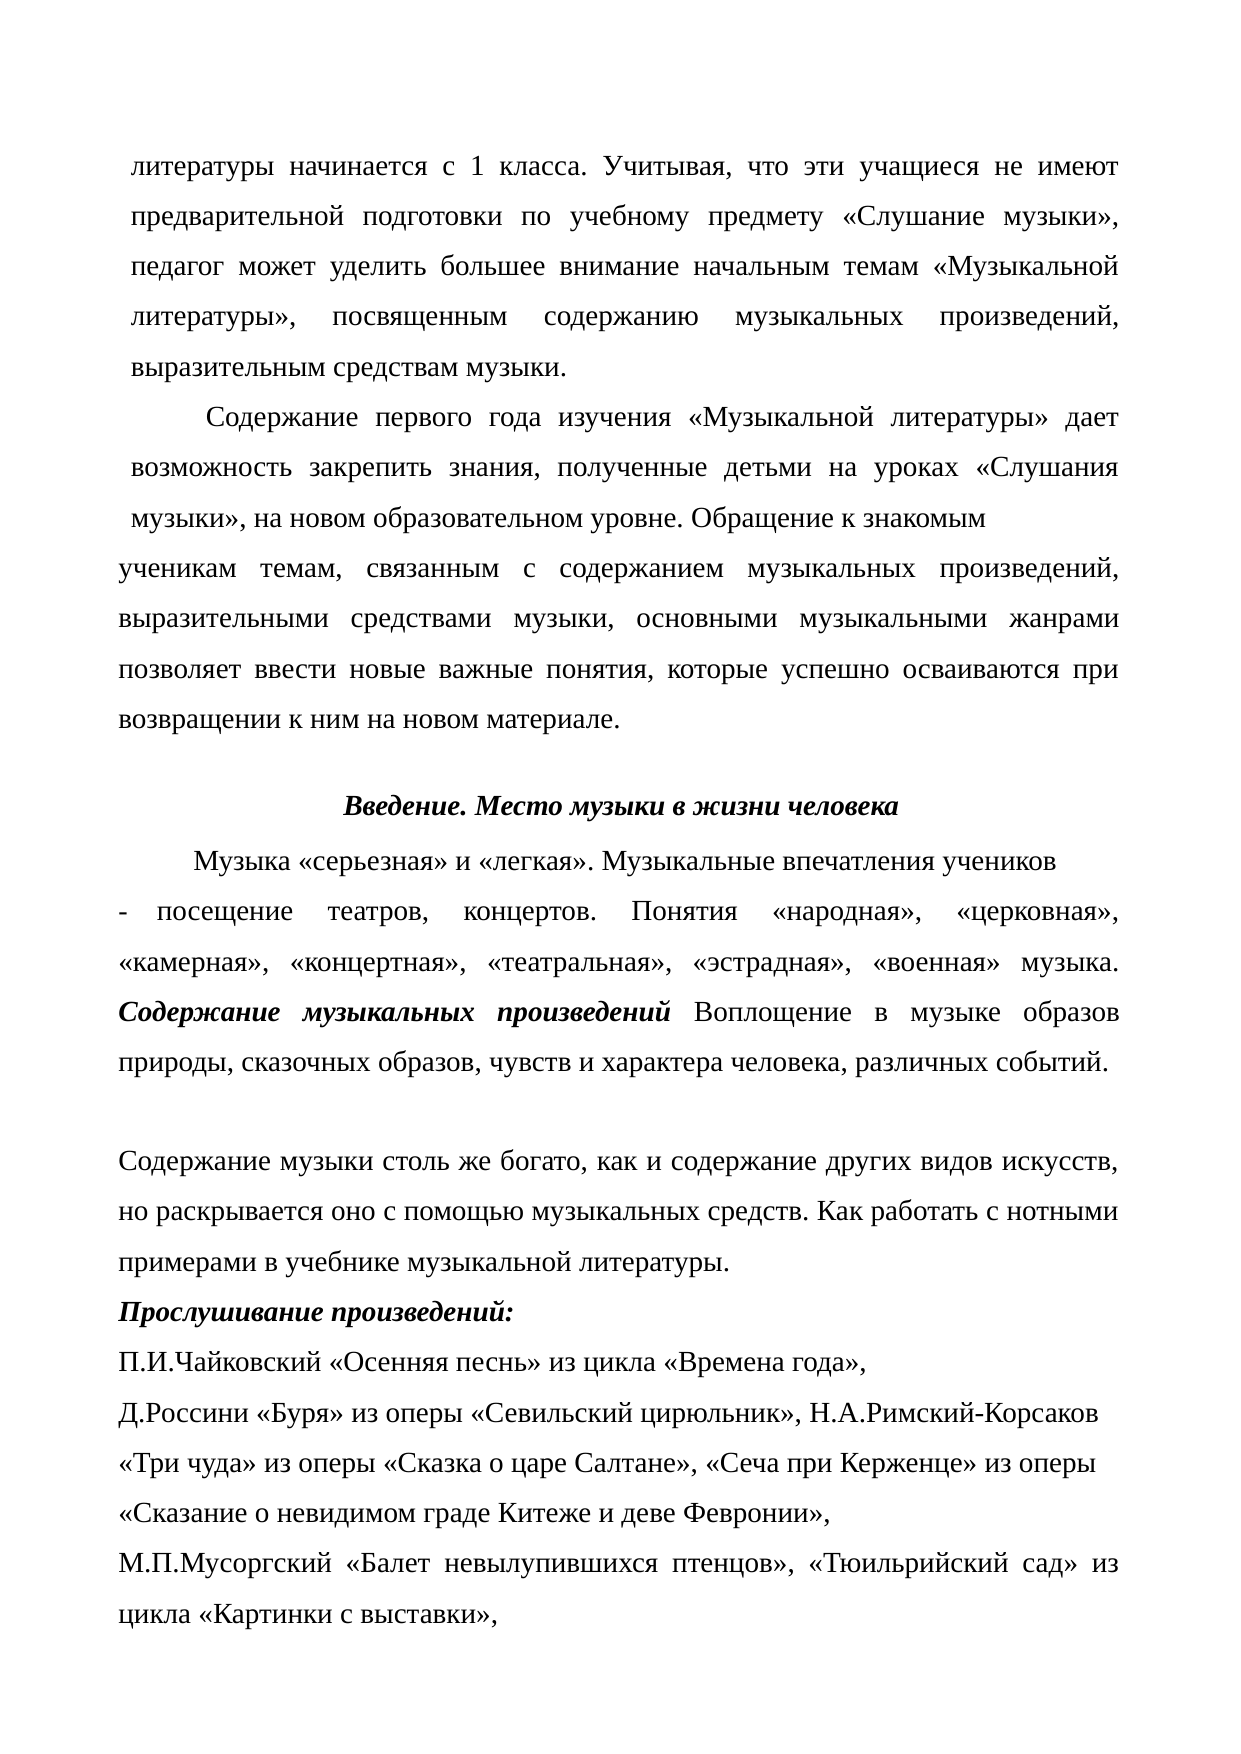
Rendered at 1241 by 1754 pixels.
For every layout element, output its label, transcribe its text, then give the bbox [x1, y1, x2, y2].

text П.И.Чайковский «Осенняя песнь» из цикла «Времена года», [118, 1344, 1122, 1378]
text Содержание первого года изучения «Музыкальной литературы» дает возможность закрепить знания, полученные детьми на уроках «Слушания музыки», на новом образовательном уровне. Обращение к знакомым [131, 399, 1120, 533]
text М.П.Мусоргский «Балет невылупившихся птенцов», «Тюильрийский сад» из цикла «Картинки с выставки», [118, 1546, 1120, 1629]
text Содержание музыки столь же богато, как и содержание других видов искусств, но раскрывается оно с помощью музыкальных средств. Как работать с нотными примерами в учебнике музыкальной литературы. [118, 1143, 1120, 1277]
text Музыка «серьезная» и «легкая». Музыкальные впечатления учеников [193, 843, 1122, 877]
text Введение. Место музыки в жизни человека [120, 788, 1122, 821]
text Прослушивание произведений: [118, 1294, 1122, 1328]
text Д.Россини «Буря» из оперы «Севильский цирюльник», Н.А.Римский-Корсаков «Три чуда» из оперы «Сказка о царе Салтане», «Сеча при Керженце» из оперы «Сказание о невидимом граде Китеже и деве Февронии», [118, 1395, 1120, 1529]
list посещение театров, концертов. Понятия «народная», «церковная», «камерная», «концертная», «театральная», «эстрадная», «военная» музыка. Содержание музыкальных произведений Воплощение в музыке образов природы, сказочных образов, чувств и характера человека, различных событий. [118, 893, 1120, 1078]
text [131, 148, 1120, 382]
text ученикам темам, связанным с содержанием музыкальных произведений, выразительными средствами музыки, основными музыкальными жанрами позволяет ввести новые важные понятия, которые успешно осваиваются при возвращении к ним на новом материале. [118, 550, 1120, 734]
